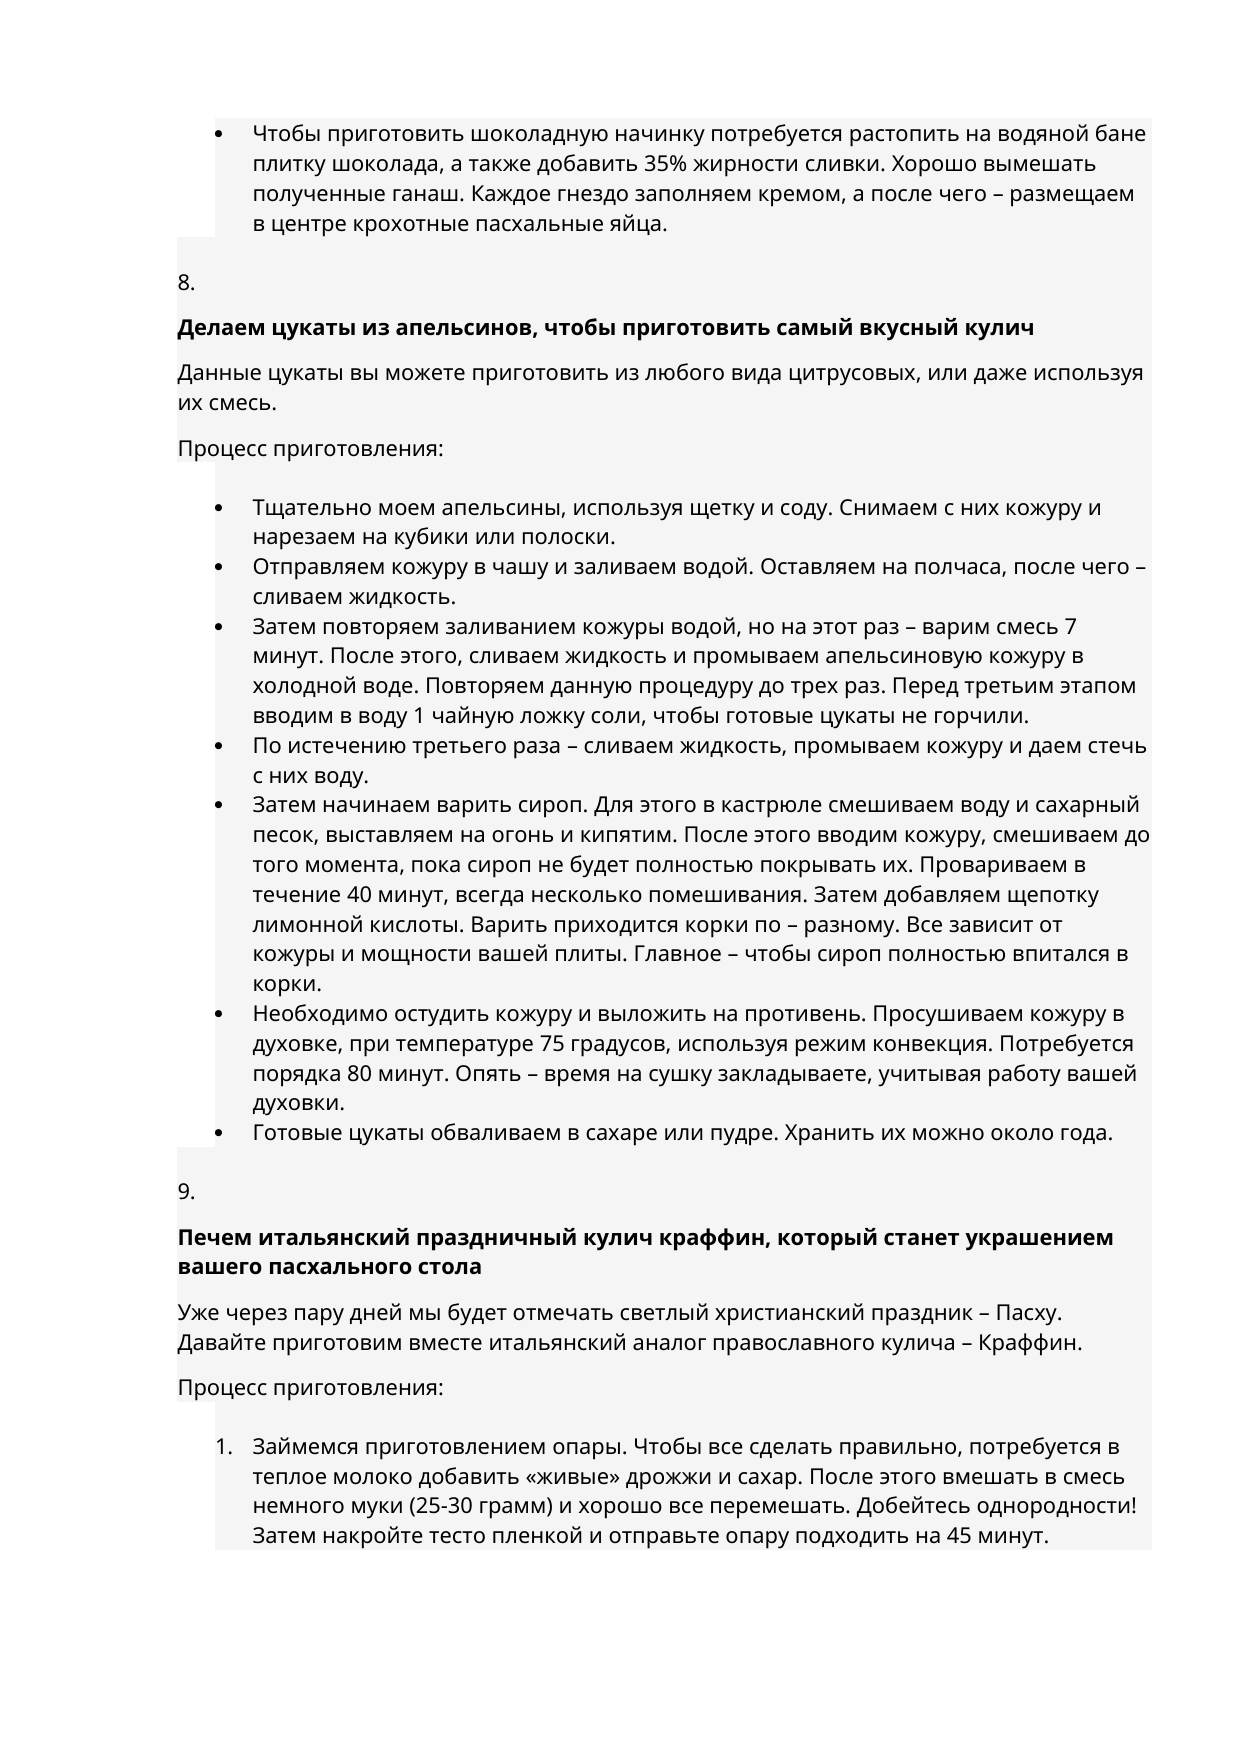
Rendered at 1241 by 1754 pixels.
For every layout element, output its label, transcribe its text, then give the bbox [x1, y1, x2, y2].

list Займемся приготовлением опары. Чтобы все сделать правильно, потребуется в теплое молоко добавить «живые» дрожжи и сахар. После этого вмешать в смесь немного муки (25-30 грамм) и хорошо все перемешать. Добейтесь однородности! Затем накройте тесто пленкой и отправьте опару подходить на 45 минут. [215, 1431, 1152, 1550]
text Процесс приготовления: [177, 1372, 1152, 1402]
text Данные цукаты вы можете приготовить из любого вида цитрусовых, или даже используя их смесь. [177, 357, 1152, 417]
list По истечению третьего раза – сливаем жидкость, промываем кожуру и даем стечь с них воду. [215, 730, 1152, 789]
list Затем начинаем варить сироп. Для этого в кастрюле смешиваем воду и сахарный песок, выставляем на огонь и кипятим. После этого вводим кожуру, смешиваем до того момента, пока сироп не будет полностью покрывать их. Провариваем в течение 40 минут, всегда несколько помешивания. Затем добавляем щепотку лимонной кислоты. Варить приходится корки по – разному. Все зависит от кожуры и мощности вашей плиты. Главное – чтобы сироп полностью впитался в корки. [215, 789, 1152, 998]
list Готовые цукаты обваливаем в сахаре или пудре. Хранить их можно около года. [215, 1117, 1152, 1147]
list Чтобы приготовить шоколадную начинку потребуется растопить на водяной бане плитку шоколада, а также добавить 35% жирности сливки. Хорошо вымешать полученные ганаш. Каждое гнездо заполняем кремом, а после чего – размещаем в центре крохотные пасхальные яйца. [215, 118, 1152, 237]
list Необходимо остудить кожуру и выложить на противень. Просушиваем кожуру в духовке, при температуре 75 градусов, используя режим конвекция. Потребуется порядка 80 минут. Опять – время на сушку закладываете, учитывая работу вашей духовки. [215, 998, 1152, 1117]
text Печем итальянский праздничный кулич краффин, который станет украшением вашего пасхального стола [177, 1221, 1152, 1281]
list Отправляем кожуру в чашу и заливаем водой. Оставляем на полчаса, после чего – сливаем жидкость. [215, 551, 1152, 611]
text Делаем цукаты из апельсинов, чтобы приготовить самый вкусный кулич [177, 312, 1152, 342]
text 8. [177, 266, 1152, 296]
text Процесс приготовления: [177, 432, 1152, 462]
list Затем повторяем заливанием кожуры водой, но на этот раз – варим смесь 7 минут. После этого, сливаем жидкость и промываем апельсиновую кожуру в холодной воде. Повторяем данную процедуру до трех раз. Перед третьим этапом вводим в воду 1 чайную ложку соли, чтобы готовые цукаты не горчили. [215, 611, 1152, 730]
list Тщательно моем апельсины, используя щетку и соду. Снимаем с них кожуру и нарезаем на кубики или полоски. [215, 491, 1152, 551]
text 9. [177, 1176, 1152, 1206]
text Уже через пару дней мы будет отмечать светлый христианский праздник – Пасху. Давайте приготовим вместе итальянский аналог православного кулича – Краффин. [177, 1297, 1152, 1356]
